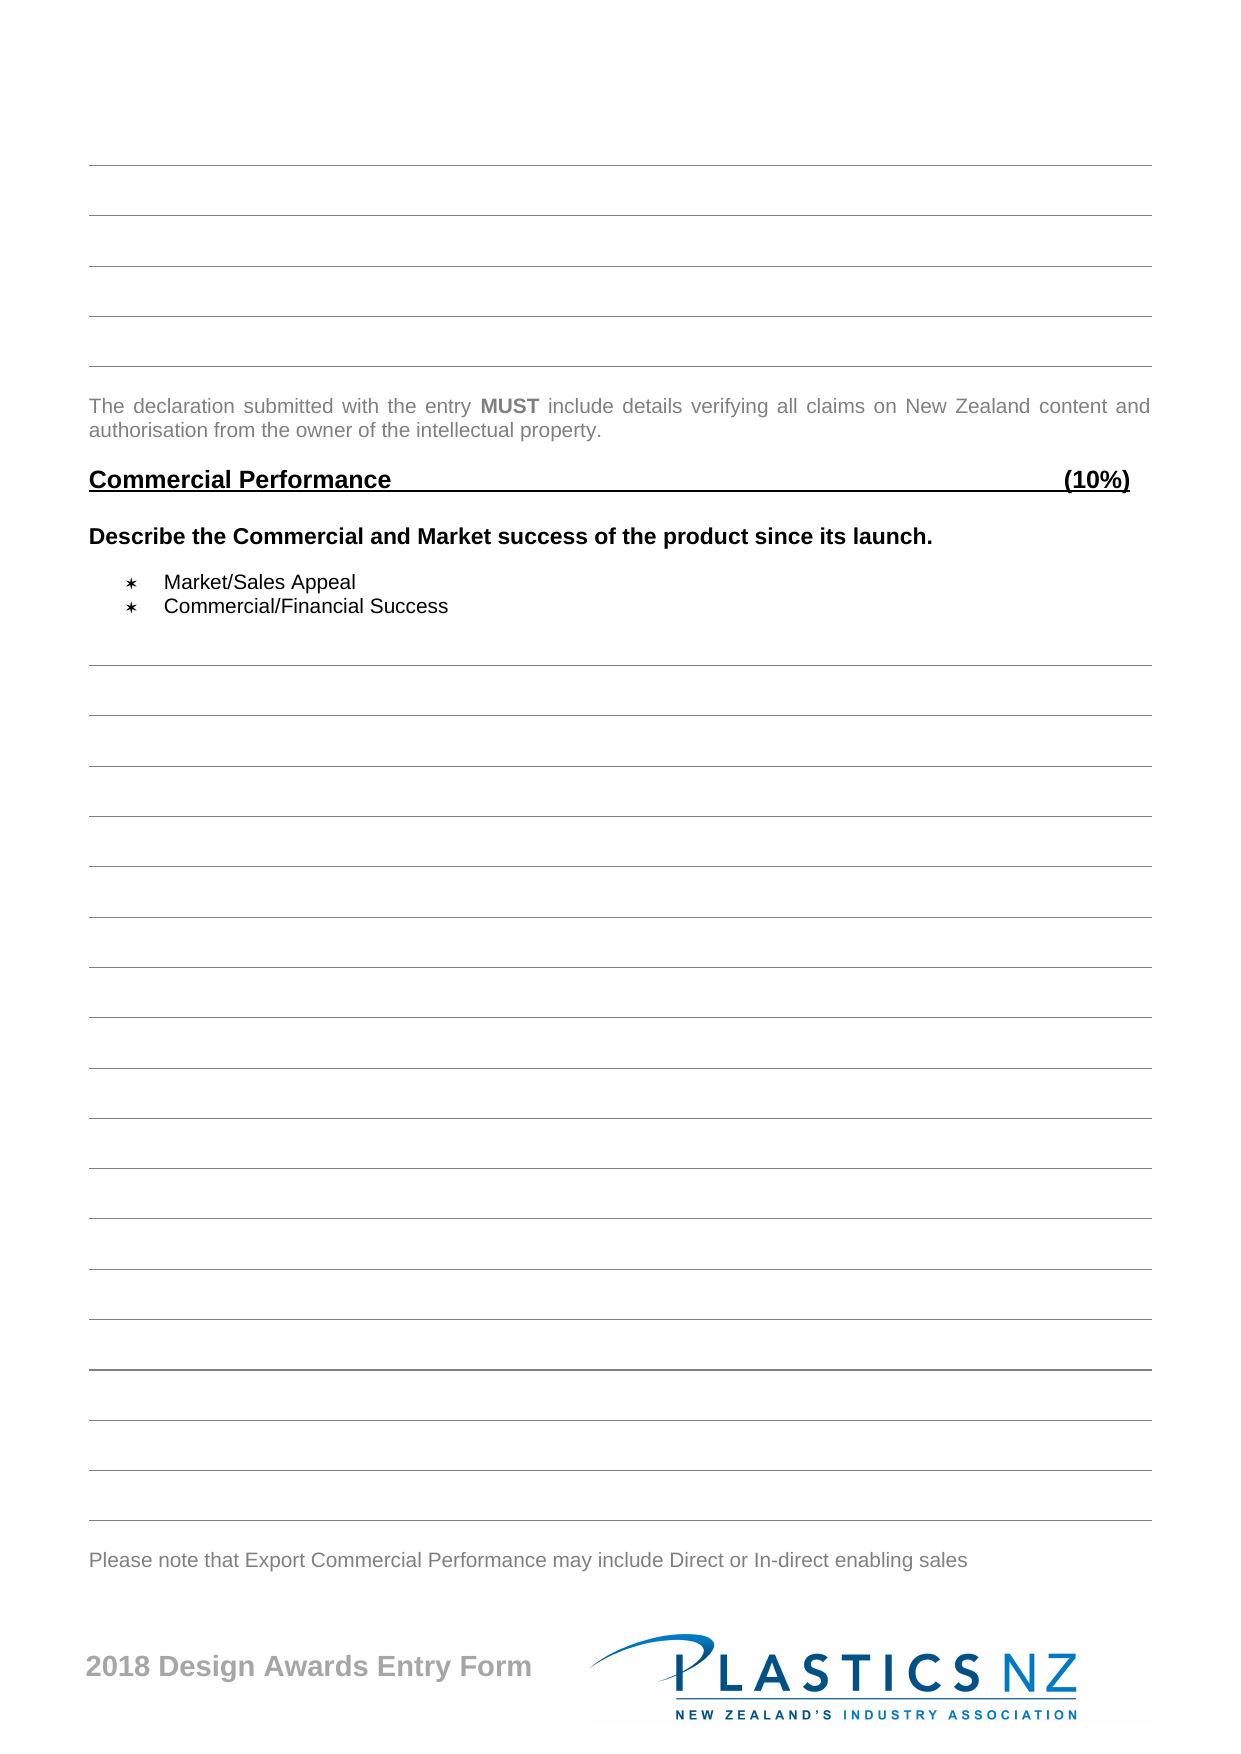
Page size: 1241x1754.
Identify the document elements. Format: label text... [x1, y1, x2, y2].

text Please note that Export Commercial Performance may include Direct or In-direct enabling sales [89, 1548, 1152, 1572]
picture [585, 1629, 1152, 1725]
list Market/Sales Appeal [126, 570, 1152, 594]
text Commercial Performance (10%) Describe the Commercial and Market success of the product since its launch. [89, 466, 1152, 549]
text The declaration submitted with the entry MUST include details verifying all claims on New Zealand content and authorisation from the owner of the intellectual property. [89, 394, 1152, 442]
list Commercial/Financial Success [126, 594, 1152, 618]
